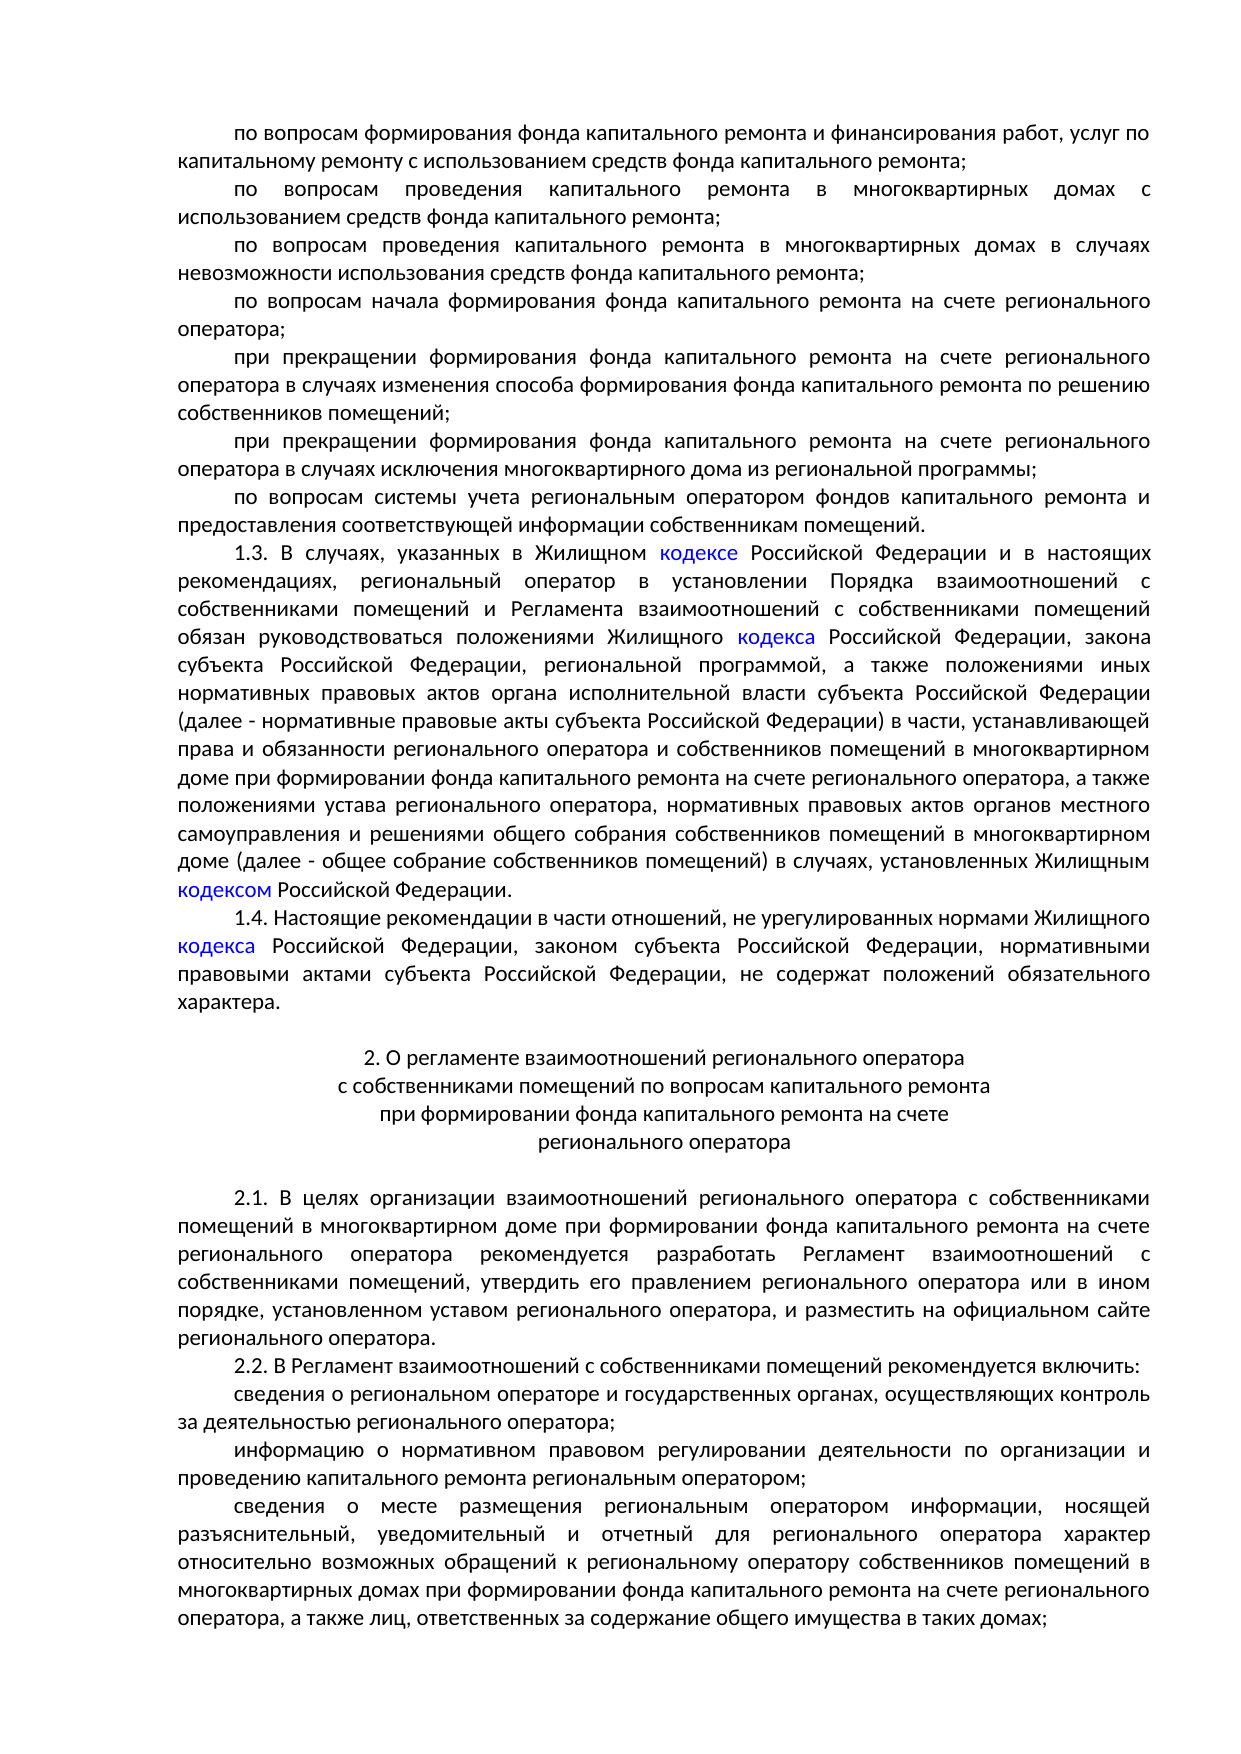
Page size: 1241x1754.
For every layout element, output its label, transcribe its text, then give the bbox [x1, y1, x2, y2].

text по вопросам проведения капитального ремонта в многоквартирных домах с использованием средств фонда капитального ремонта; [177, 174, 1152, 230]
text 2.1. В целях организации взаимоотношений регионального оператора с собственниками помещений в многоквартирном доме при формировании фонда капитального ремонта на счете регионального оператора рекомендуется разработать Регламент взаимоотношений с собственниками помещений, утвердить его правлением регионального оператора или в ином порядке, установленном уставом регионального оператора, и разместить на официальном сайте регионального оператора. [177, 1183, 1152, 1351]
text по вопросам проведения капитального ремонта в многоквартирных домах в случаях невозможности использования средств фонда капитального ремонта; [177, 230, 1152, 286]
text при прекращении формирования фонда капитального ремонта на счете регионального оператора в случаях исключения многоквартирного дома из региональной программы; [177, 426, 1152, 482]
text сведения о региональном операторе и государственных органах, осуществляющих контроль за деятельностью регионального оператора; [177, 1379, 1152, 1435]
text 1.3. В случаях, указанных в Жилищном кодексе Российской Федерации и в настоящих рекомендациях, региональный оператор в установлении Порядка взаимоотношений с собственниками помещений и Регламента взаимоотношений с собственниками помещений обязан руководствоваться положениями Жилищного кодекса Российской Федерации, закона субъекта Российской Федерации, региональной программой, а также положениями иных нормативных правовых актов органа исполнительной власти субъекта Российской Федерации (далее - нормативные правовые акты субъекта Российской Федерации) в части, устанавливающей права и обязанности регионального оператора и собственников помещений в многоквартирном доме при формировании фонда капитального ремонта на счете регионального оператора, а также положениями устава регионального оператора, нормативных правовых актов органов местного самоуправления и решениями общего собрания собственников помещений в многоквартирном доме (далее - общее собрание собственников помещений) в случаях, установленных Жилищным кодексом Российской Федерации. [177, 538, 1152, 903]
text при прекращении формирования фонда капитального ремонта на счете регионального оператора в случаях изменения способа формирования фонда капитального ремонта по решению собственников помещений; [177, 342, 1152, 426]
text 2.2. В Регламент взаимоотношений с собственниками помещений рекомендуется включить: [177, 1351, 1152, 1379]
text сведения о месте размещения региональным оператором информации, носящей разъяснительный, уведомительный и отчетный для регионального оператора характер относительно возможных обращений к региональному оператору собственников помещений в многоквартирных домах при формировании фонда капитального ремонта на счете регионального оператора, а также лиц, ответственных за содержание общего имущества в таких домах; [177, 1491, 1152, 1631]
text регионального оператора [177, 1127, 1152, 1155]
text информацию о нормативном правовом регулировании деятельности по организации и проведению капитального ремонта региональным оператором; [177, 1435, 1152, 1491]
text с собственниками помещений по вопросам капитального ремонта [177, 1071, 1152, 1099]
text 1.4. Настоящие рекомендации в части отношений, не урегулированных нормами Жилищного кодекса Российской Федерации, законом субъекта Российской Федерации, нормативными правовыми актами субъекта Российской Федерации, не содержат положений обязательного характера. [177, 903, 1152, 1015]
text по вопросам системы учета региональным оператором фондов капитального ремонта и предоставления соответствующей информации собственникам помещений. [177, 482, 1152, 538]
text при формировании фонда капитального ремонта на счете [177, 1099, 1152, 1127]
text по вопросам формирования фонда капитального ремонта и финансирования работ, услуг по капитальному ремонту с использованием средств фонда капитального ремонта; [177, 118, 1152, 174]
text по вопросам начала формирования фонда капитального ремонта на счете регионального оператора; [177, 286, 1152, 342]
text 2. О регламенте взаимоотношений регионального оператора [177, 1043, 1152, 1071]
